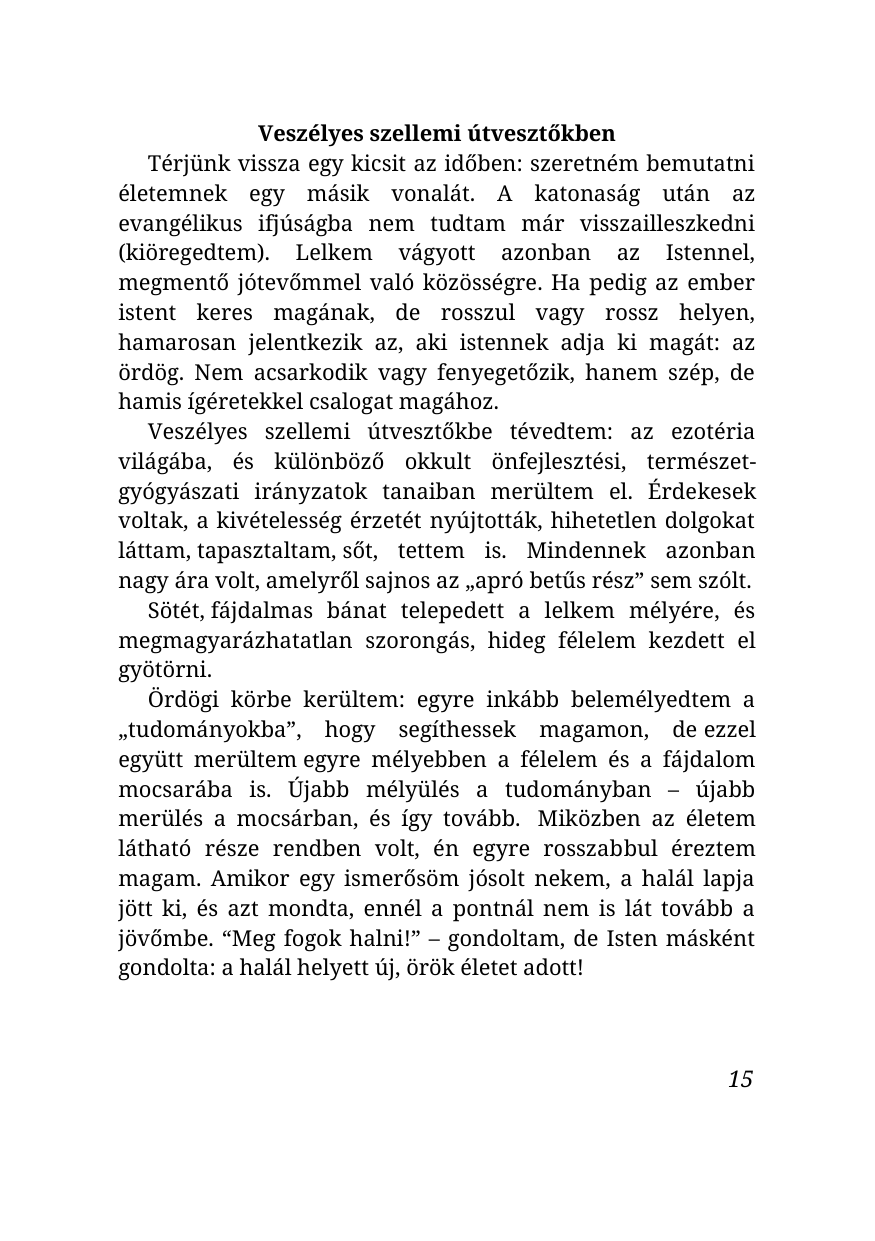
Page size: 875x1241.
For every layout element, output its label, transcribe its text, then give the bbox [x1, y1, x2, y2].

subtitle Veszélyes szellemi útvesztőkben [118, 118, 756, 148]
text Térjünk vissza egy kicsit az időben: szeretném bemutatni életemnek egy másik vonalát. A katonaság után az evangélikus ifjúságba nem tudtam már visszailleszkedni (kiöregedtem). Lelkem vágyott azonban az Istennel, megmentő jótevőmmel való közösségre. Ha pedig az ember istent keres magának, de rosszul vagy rossz helyen, hamarosan jelentkezik az, aki istennek adja ki magát: az ördög. Nem acsarkodik vagy fenyegetőzik, hanem szép, de hamis ígéretekkel csalogat magához. [118, 148, 756, 416]
text Sötét, fájdalmas bánat telepedett a lelkem mélyére, és megmagyarázhatatlan szorongás, hideg félelem kezdett el gyötörni. [118, 595, 756, 684]
text Veszélyes szellemi útvesztőkbe tévedtem: az ezotéria világába, és különböző okkult önfejlesztési, természetgyógyászati irányzatok tanaiban merültem el. Érdekesek voltak, a kivételesség érzetét nyújtották, hihetetlen dolgokat láttam, tapasztaltam, sőt, tettem is. Mindennek azonban nagy ára volt, amelyről sajnos az „apró betűs rész” sem szólt. [118, 416, 756, 595]
text Ördögi körbe kerültem: egyre inkább belemélyedtem a „tudományokba”, hogy segíthessek magamon, de ezzel együtt merültem egyre mélyebben a félelem és a fájdalom mocsarába is. Újabb mélyülés a tudományban – újabb merülés a mocsárban, és így tovább. Miközben az életem látható része rendben volt, én egyre rosszabbul éreztem magam. Amikor egy ismerősöm jósolt nekem, a halál lapja jött ki, és azt mondta, ennél a pontnál nem is lát tovább a jövőmbe. “Meg fogok halni!” – gondoltam, de Isten másként gondolta: a halál helyett új, örök életet adott! [118, 684, 756, 982]
